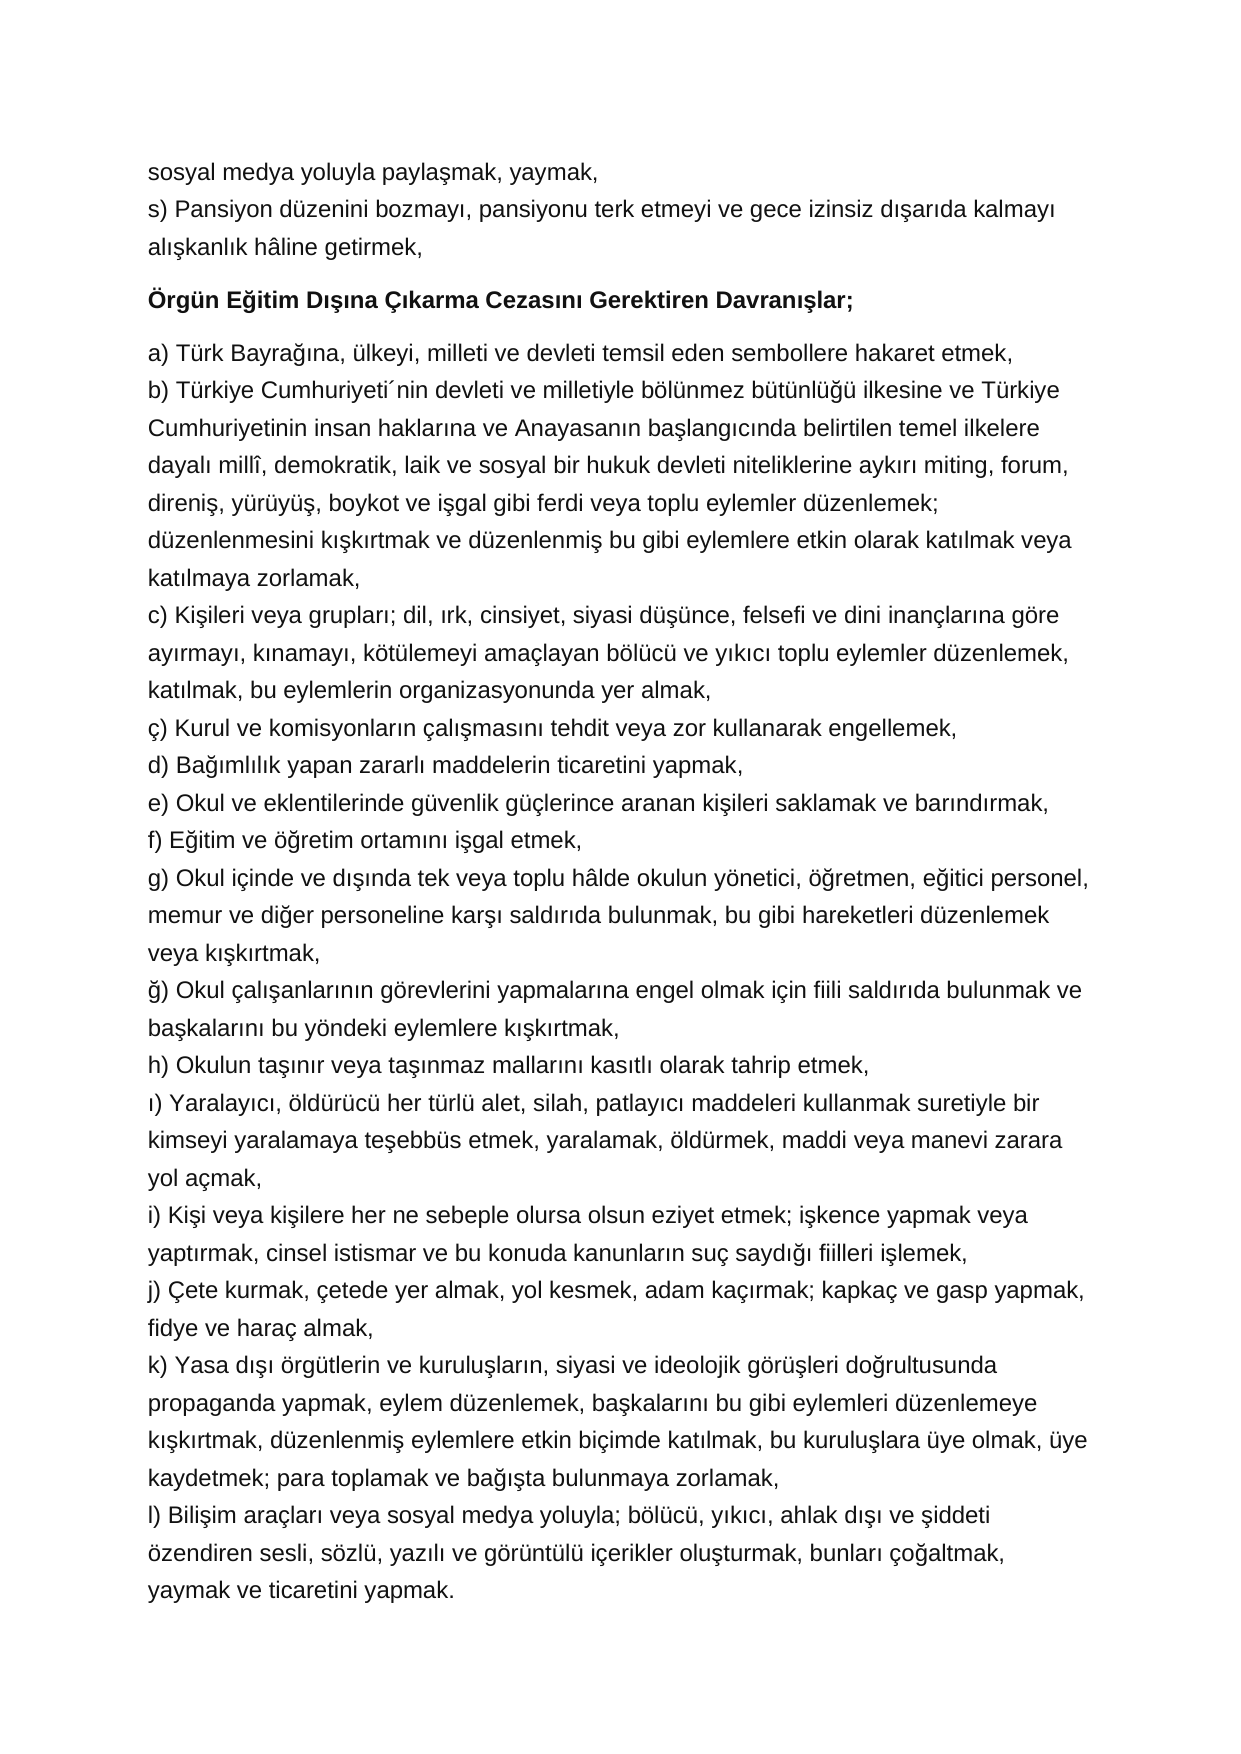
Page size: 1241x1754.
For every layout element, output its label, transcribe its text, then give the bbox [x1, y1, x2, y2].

text Örgün Eğitim Dışına Çıkarma Cezasını Gerektiren Davranışlar; [148, 276, 1093, 313]
text a) Türk Bayrağına, ülkeyi, milleti ve devleti temsil eden sembollere hakaret etmek, b) Türkiye Cumhuriyeti´nin devleti ve milletiyle bölünmez bütünlüğü ilkesine ve Türkiye Cumhuriyetinin insan haklarına ve Anayasanın başlangıcında belirtilen temel ilkelere dayalı millî, demokratik, laik ve sosyal bir hukuk devleti niteliklerine aykırı miting, forum, direniş, yürüyüş, boykot ve işgal gibi ferdi veya toplu eylemler düzenlemek; düzenlenmesini kışkırtmak ve düzenlenmiş bu gibi eylemlere etkin olarak katılmak veya katılmaya zorlamak, c) Kişileri veya grupları; dil, ırk, cinsiyet, siyasi düşünce, felsefi ve dini inançlarına göre ayırmayı, kınamayı, kötülemeyi amaçlayan bölücü ve yıkıcı toplu eylemler düzenlemek, katılmak, bu eylemlerin organizasyonunda yer almak, ç) Kurul ve komisyonların çalışmasını tehdit veya zor kullanarak engellemek, d) Bağımlılık yapan zararlı maddelerin ticaretini yapmak, e) Okul ve eklentilerinde güvenlik güçlerince aranan kişileri saklamak ve barındırmak, f) Eğitim ve öğretim ortamını işgal etmek, g) Okul içinde ve dışında tek veya toplu hâlde okulun yönetici, öğretmen, eğitici personel, memur ve diğer personeline karşı saldırıda bulunmak, bu gibi hareketleri düzenlemek veya kışkırtmak, ğ) Okul çalışanlarının görevlerini yapmalarına engel olmak için fiili saldırıda bulunmak ve başkalarını bu yöndeki eylemlere kışkırtmak, h) Okulun taşınır veya taşınmaz mallarını kasıtlı olarak tahrip etmek, ı) Yaralayıcı, öldürücü her türlü alet, silah, patlayıcı maddeleri kullanmak suretiyle bir kimseyi yaralamaya teşebbüs etmek, yaralamak, öldürmek, maddi veya manevi zarara yol açmak, i) Kişi veya kişilere her ne sebeple olursa olsun eziyet etmek; işkence yapmak veya yaptırmak, cinsel istismar ve bu konuda kanunların suç saydığı fiilleri işlemek, j) Çete kurmak, çetede yer almak, yol kesmek, adam kaçırmak; kapkaç ve gasp yapmak, fidye ve haraç almak, k) Yasa dışı örgütlerin ve kuruluşların, siyasi ve ideolojik görüşleri doğrultusunda propaganda yapmak, eylem düzenlemek, başkalarını bu gibi eylemleri düzenlemeye kışkırtmak, düzenlenmiş eylemlere etkin biçimde katılmak, bu kuruluşlara üye olmak, üye kaydetmek; para toplamak ve bağışta bulunmaya zorlamak, l) Bilişim araçları veya sosyal medya yoluyla; bölücü, yıkıcı, ahlak dışı ve şiddeti özendiren sesli, sözlü, yazılı ve görüntülü içerikler oluşturmak, bunları çoğaltmak, yaymak ve ticaretini yapmak. [148, 329, 1093, 1604]
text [148, 148, 1093, 260]
